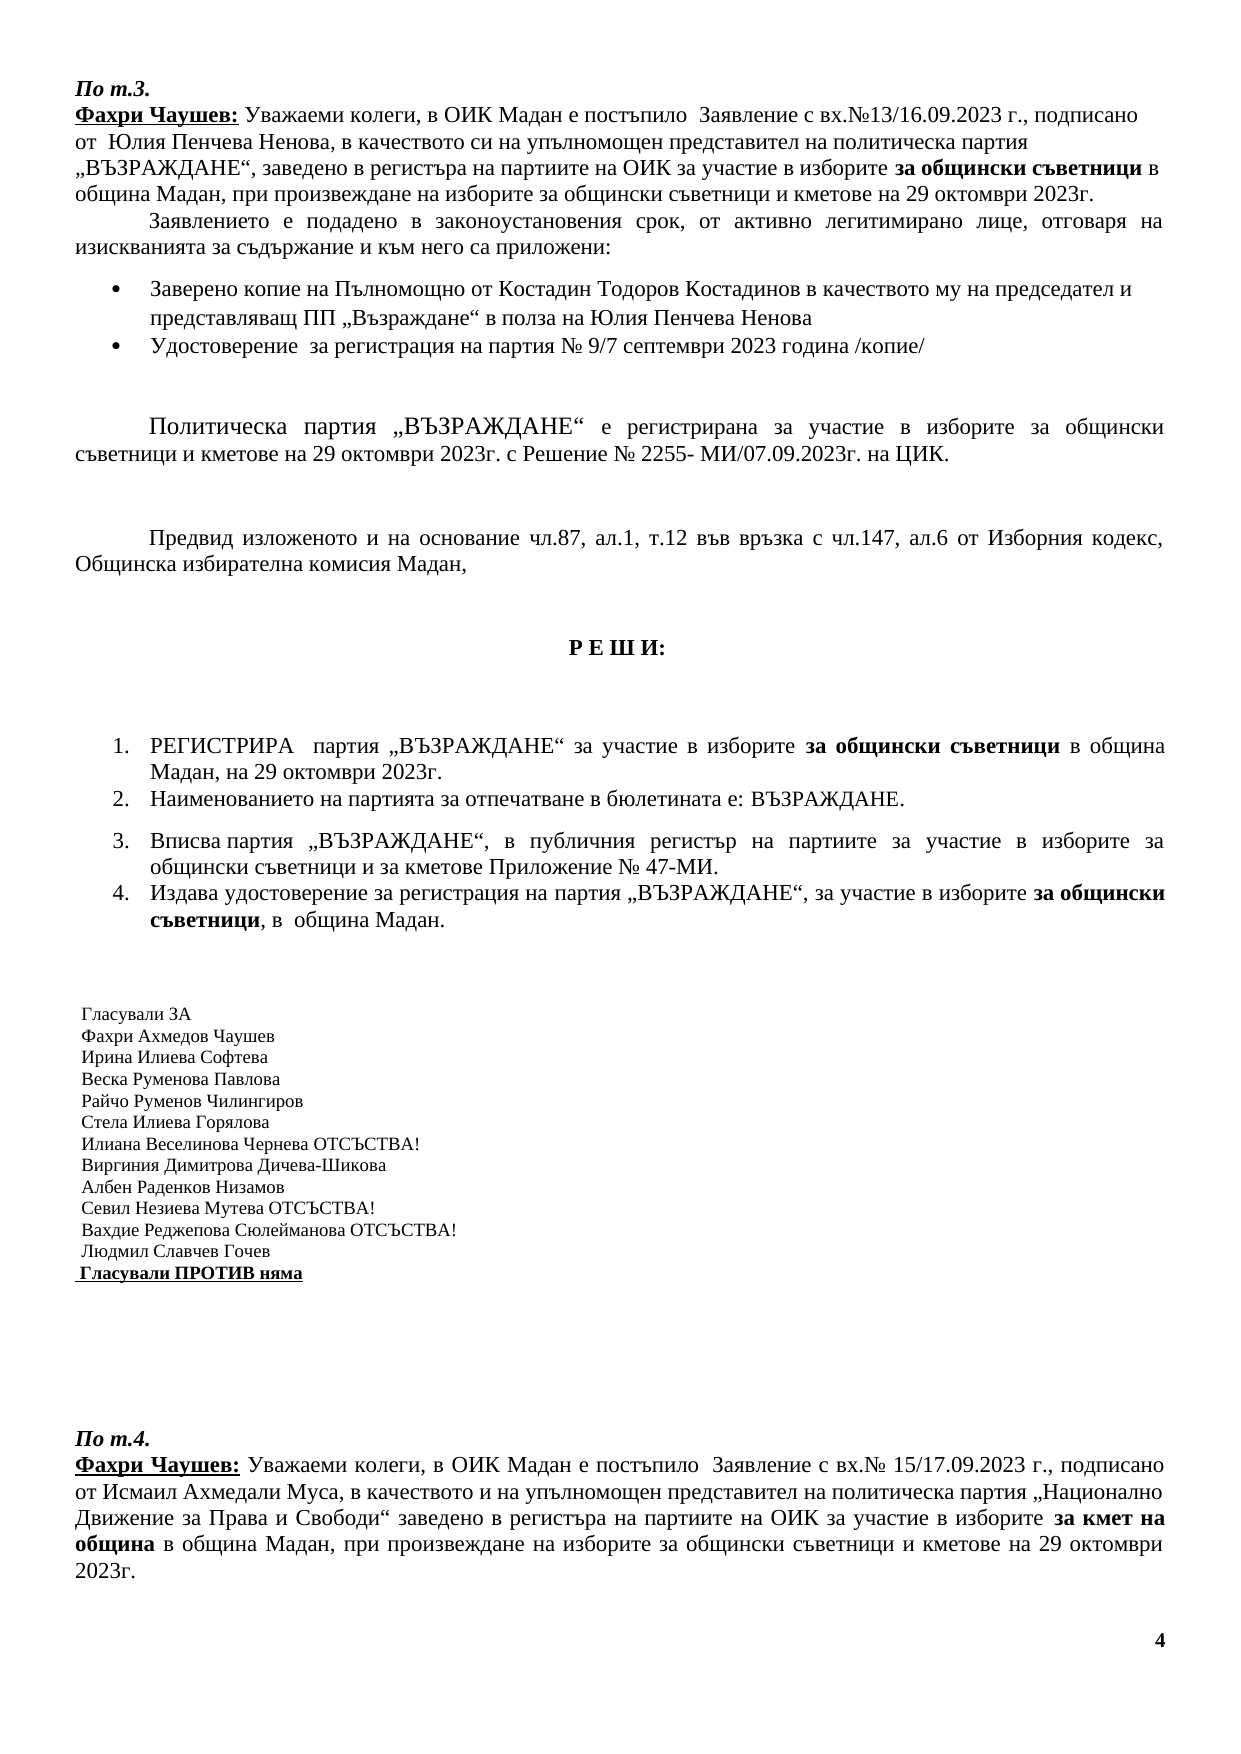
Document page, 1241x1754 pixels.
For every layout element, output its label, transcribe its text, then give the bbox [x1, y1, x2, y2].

text По т.3. [75, 75, 1165, 101]
list РЕГИСТРИРА партия „ВЪЗРАЖДАНЕ“ за участие в изборите за общински съветници в община Мадан, на 29 октомври 2023г. [112, 732, 1165, 785]
text Ирина Илиева Софтева [81, 1046, 1165, 1068]
text Гласували ПРОТИВ няма [75, 1262, 1165, 1283]
text Илиана Веселинова Чернева ОТСЪСТВА! [81, 1133, 1165, 1154]
text Р Е Ш И: [75, 634, 1165, 661]
list Заверено копие на Пълномощно от Костадин Тодоров Костадинов в качеството му на председател и представляващ ПП „Възраждане“ в полза на Юлия Пенчева Ненова [112, 275, 1165, 330]
list Наименованието на партията за отпечатване в бюлетината е: ВЪЗРАЖДАНЕ. [112, 785, 1165, 811]
text Фахри Чаушев: Уважаеми колеги, в ОИК Мадан е постъпило Заявление с вх.№ 15/17.09.2023 г., подписано от Исмаил Ахмедали Муса, в качеството и на упълномощен представител на политическа партия „Национално Движение за Права и Свободи“ заведено в регистъра на партиите на ОИК за участие в изборите за кмет на община в община Мадан, при произвеждане на изборите за общински съветници и кметове на 29 октомври 2023г. [75, 1451, 1165, 1583]
text Веска Руменова Павлова [81, 1068, 1165, 1089]
text По т.4. [75, 1425, 1165, 1451]
text Вахдие Реджепова Сюлейманова ОТСЪСТВА! [81, 1219, 1165, 1240]
text Гласували ЗА [81, 1003, 1165, 1025]
text Людмил Славчев Гочев [81, 1240, 1165, 1262]
list Удостоверение за регистрация на партия № 9/7 септември 2023 година /копие/ [112, 332, 1165, 358]
text Фахри Чаушев: Уважаеми колеги, в ОИК Мадан е постъпило Заявление с вх.№13/16.09.2023 г., подписано от Юлия Пенчева Ненова, в качеството си на упълномощен представител на политическа партия „ВЪЗРАЖДАНЕ“, заведено в регистъра на партиите на ОИК за участие в изборите за общински съветници в община Мадан, при произвеждане на изборите за общински съветници и кметове на 29 октомври 2023г. [75, 101, 1165, 207]
list Издава удостоверение за регистрация на партия „ВЪЗРАЖДАНЕ“, за участие в изборите за общински съветници, в община Мадан. [112, 879, 1165, 932]
text Албен Раденков Низамов [81, 1176, 1165, 1197]
text Райчо Руменов Чилингиров [81, 1089, 1165, 1111]
text Политическа партия „ВЪЗРАЖДАНЕ“ е регистрирана за участие в изборите за общински съветници и кметове на 29 октомври 2023г. с Решение № 2255- МИ/07.09.2023г. на ЦИК. [75, 411, 1165, 467]
list Вписва партия „ВЪЗРАЖДАНЕ“, в публичния регистър на партиите за участие в изборите за общински съветници и за кметове Приложение № 47-МИ. [112, 827, 1165, 879]
text Стела Илиева Горялова [81, 1111, 1165, 1133]
text Предвид изложеното и на основание чл.87, ал.1, т.12 във връзка с чл.147, ал.6 от Изборния кодекс, Общинска избирателна комисия Мадан, [75, 524, 1165, 577]
text Севил Незиева Мутева ОТСЪСТВА! [81, 1197, 1165, 1219]
text Фахри Ахмедов Чаушев [81, 1025, 1165, 1046]
text Заявлението е подадено в законоустановения срок, от активно легитимирано лице, отговаря на изискванията за съдържание и към него са приложени: [75, 207, 1165, 259]
text Виргиния Димитрова Дичева-Шикова [81, 1154, 1165, 1176]
